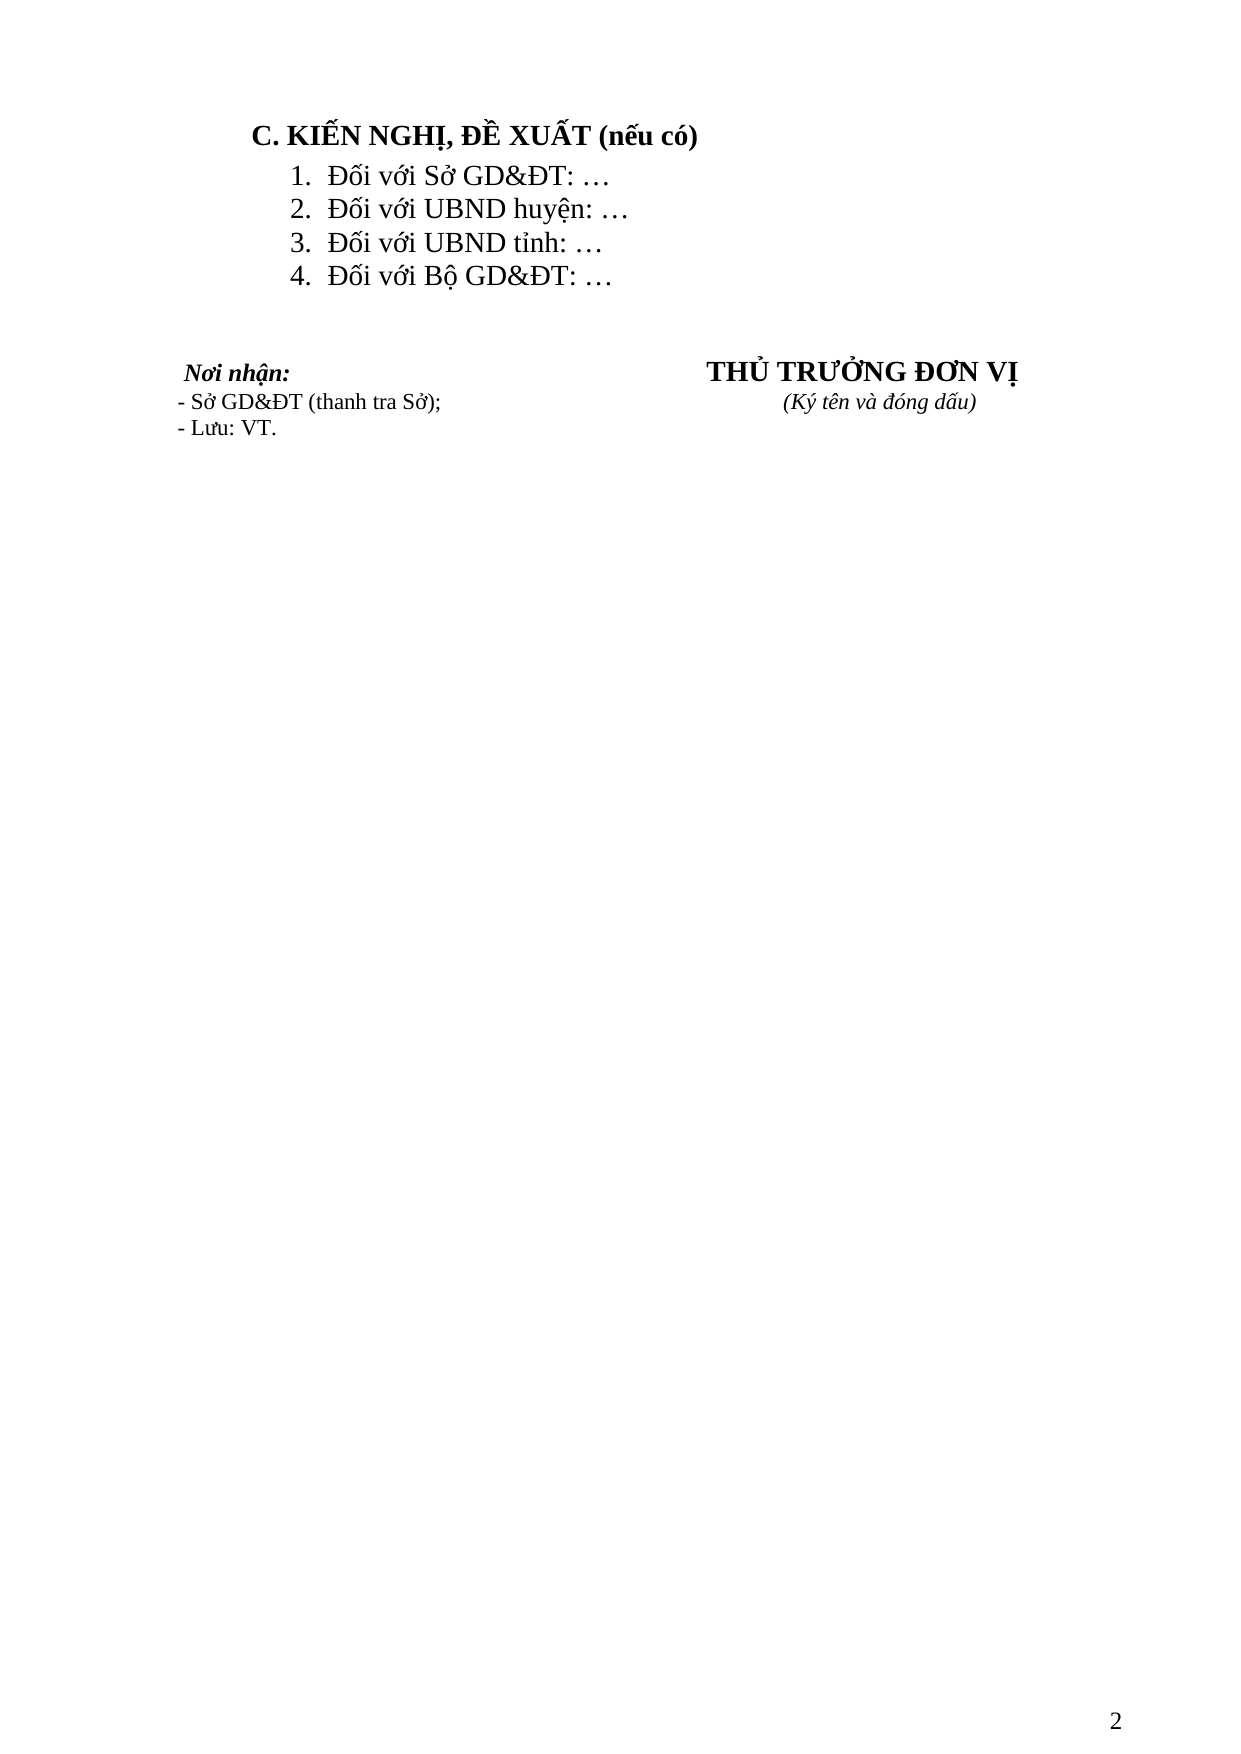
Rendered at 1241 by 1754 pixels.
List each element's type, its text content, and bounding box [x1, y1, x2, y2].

list Đối với UBND huyện: … [290, 191, 1122, 225]
list Nơi nhận: THỦ TRƯỞNG ĐƠN VỊ [177, 354, 1122, 388]
text C. KIẾN NGHỊ, ĐỀ XUẤT (nếu có) [177, 118, 1122, 152]
list Đối với Bộ GD&ĐT: … [290, 258, 1122, 292]
list - Sở GD&ĐT (thanh tra Sở); (Ký tên và đóng dấu) [177, 388, 1122, 414]
list - Lưu: VT. [177, 414, 1122, 441]
list Đối với UBND tỉnh: … [290, 225, 1122, 258]
list Đối với Sở GD&ĐT: … [290, 158, 1122, 191]
